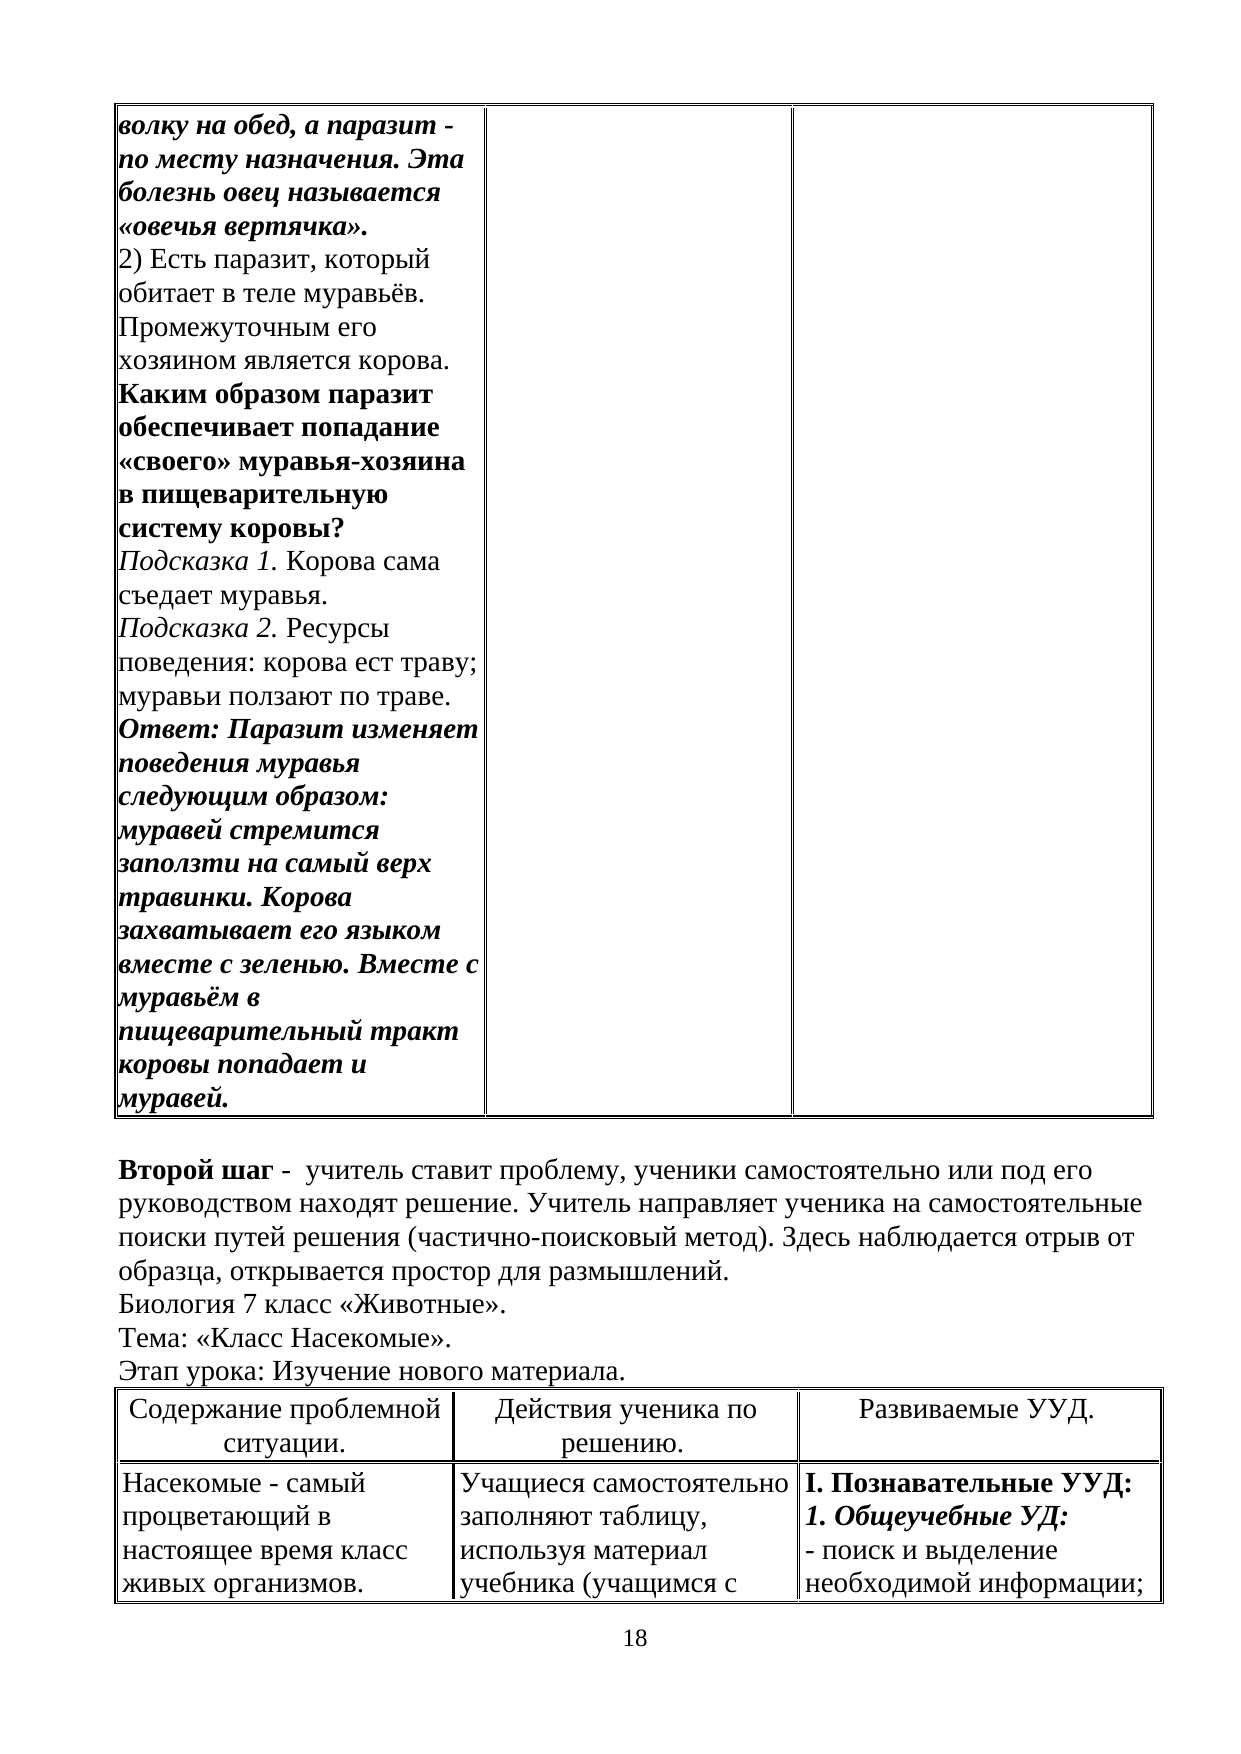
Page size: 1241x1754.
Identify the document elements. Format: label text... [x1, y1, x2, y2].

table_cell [793, 106, 1151, 1115]
text Биология 7 класс «Животные». [118, 1286, 1152, 1320]
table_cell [118, 1460, 453, 1601]
text Тема: «Класс Насекомые». [118, 1320, 1152, 1353]
table_header Действия ученика по решению. [453, 1390, 799, 1460]
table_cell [486, 106, 793, 1115]
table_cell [453, 1464, 799, 1601]
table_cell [118, 106, 486, 1115]
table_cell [799, 1460, 1161, 1601]
text Второй шаг - учитель ставит проблему, ученики самостоятельно или под его руководством находят решение. Учитель направляет ученика на самостоятельные поиски путей решения (частично-поисковый метод). Здесь наблюдается отрыв от образца, открывается простор для размышлений. [118, 1152, 1152, 1286]
text Этап урока: Изучение нового материала. [118, 1353, 1152, 1387]
table_header Развиваемые УУД. [799, 1390, 1160, 1460]
table_header Содержание проблемной ситуации. [118, 1390, 453, 1460]
